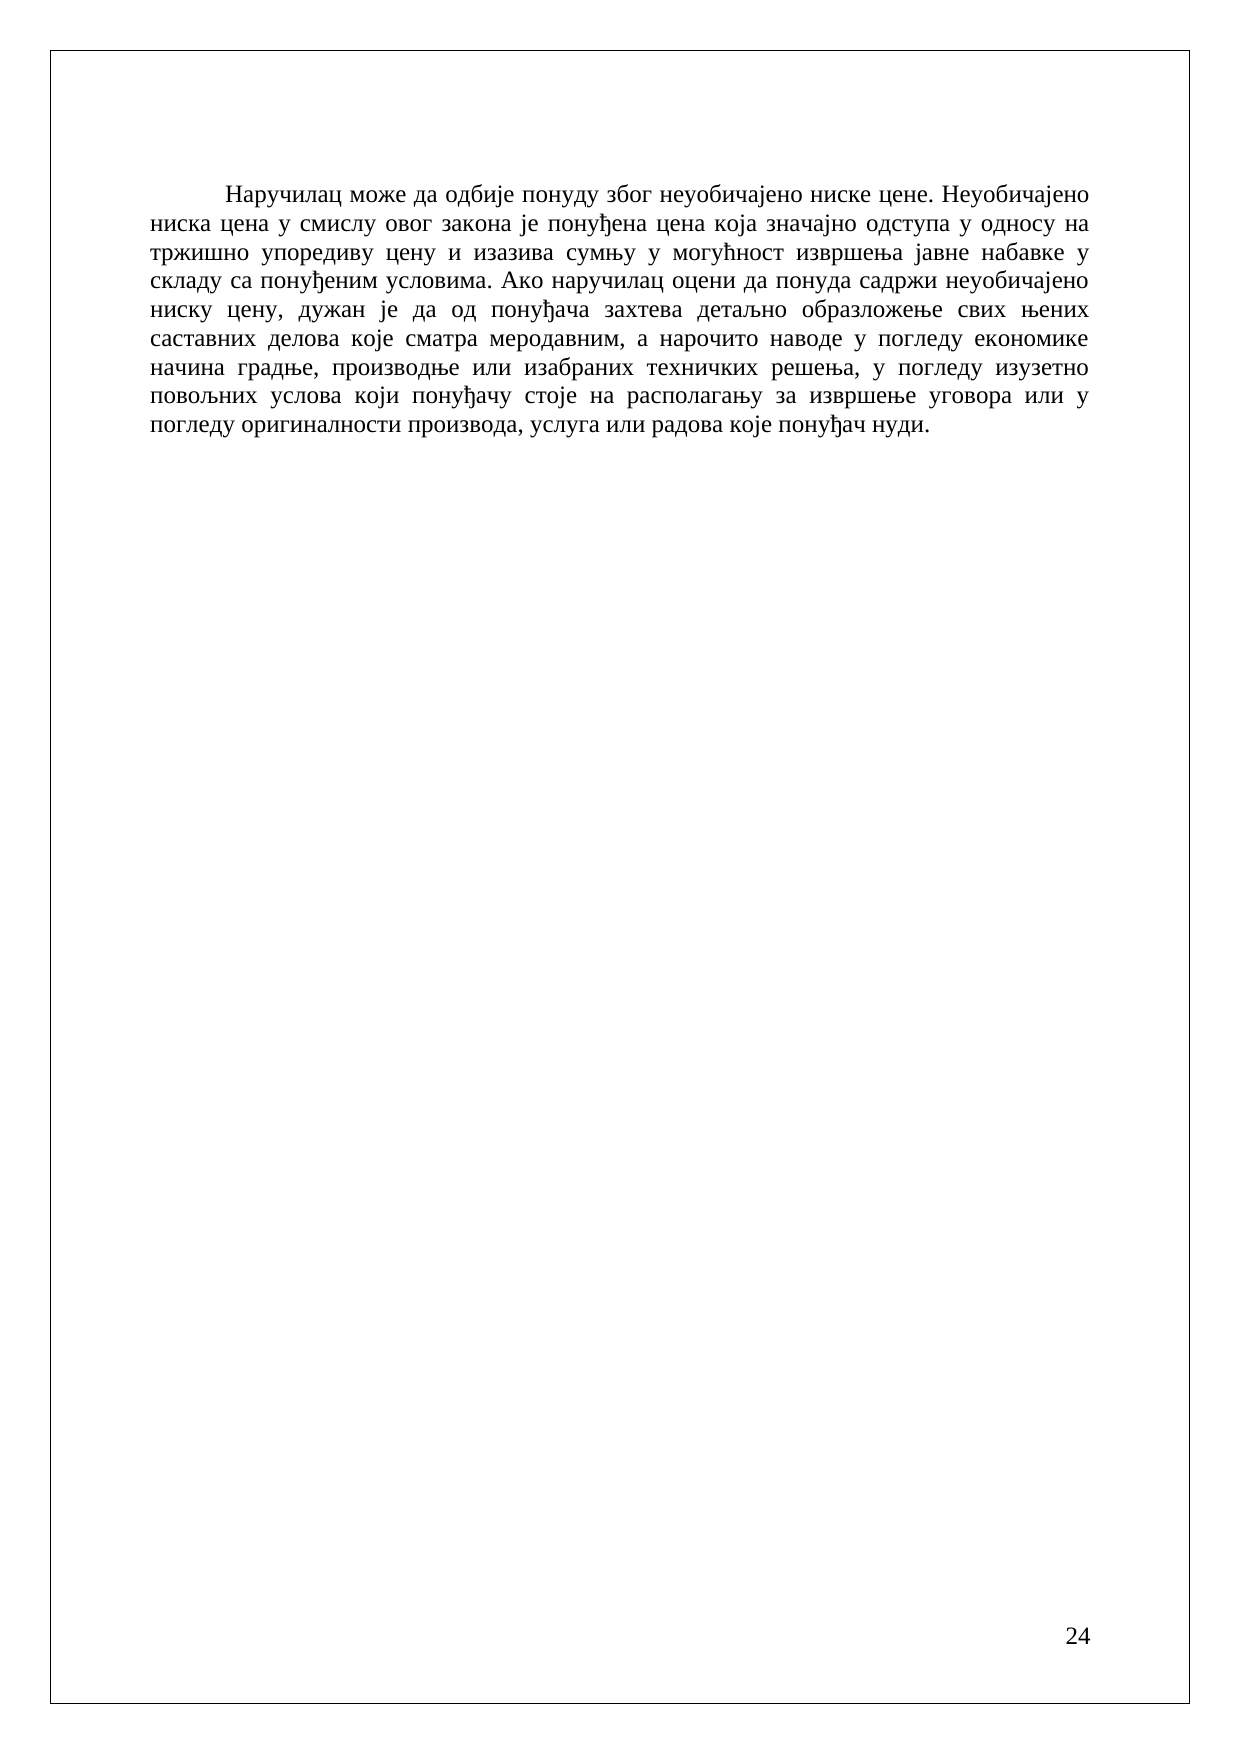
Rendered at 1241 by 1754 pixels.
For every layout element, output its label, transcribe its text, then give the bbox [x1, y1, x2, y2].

text Наручилац може да одбије понуду због неуобичајено ниске цене. Неуобичајено ниска цена у смислу овог закона је понуђена цена која значајно одступа у односу на тржишно упоредиву цену и изазива сумњу у могућност извршења јавне набавке у складу са понуђеним условима. Ако наручилац оцени да понуда садржи неуобичајено ниску цену, дужан је да од понуђача захтева детаљно образложење свих њених саставних делова које сматра меродавним, а нарочито наводе у погледу економике начина градње, производње или изабраних техничких решења, у погледу изузетно повољних услова који понуђачу стоје на располагању за извршење уговора или у погледу оригиналности производа, услуга или радова које понуђач нуди. [150, 179, 1090, 438]
